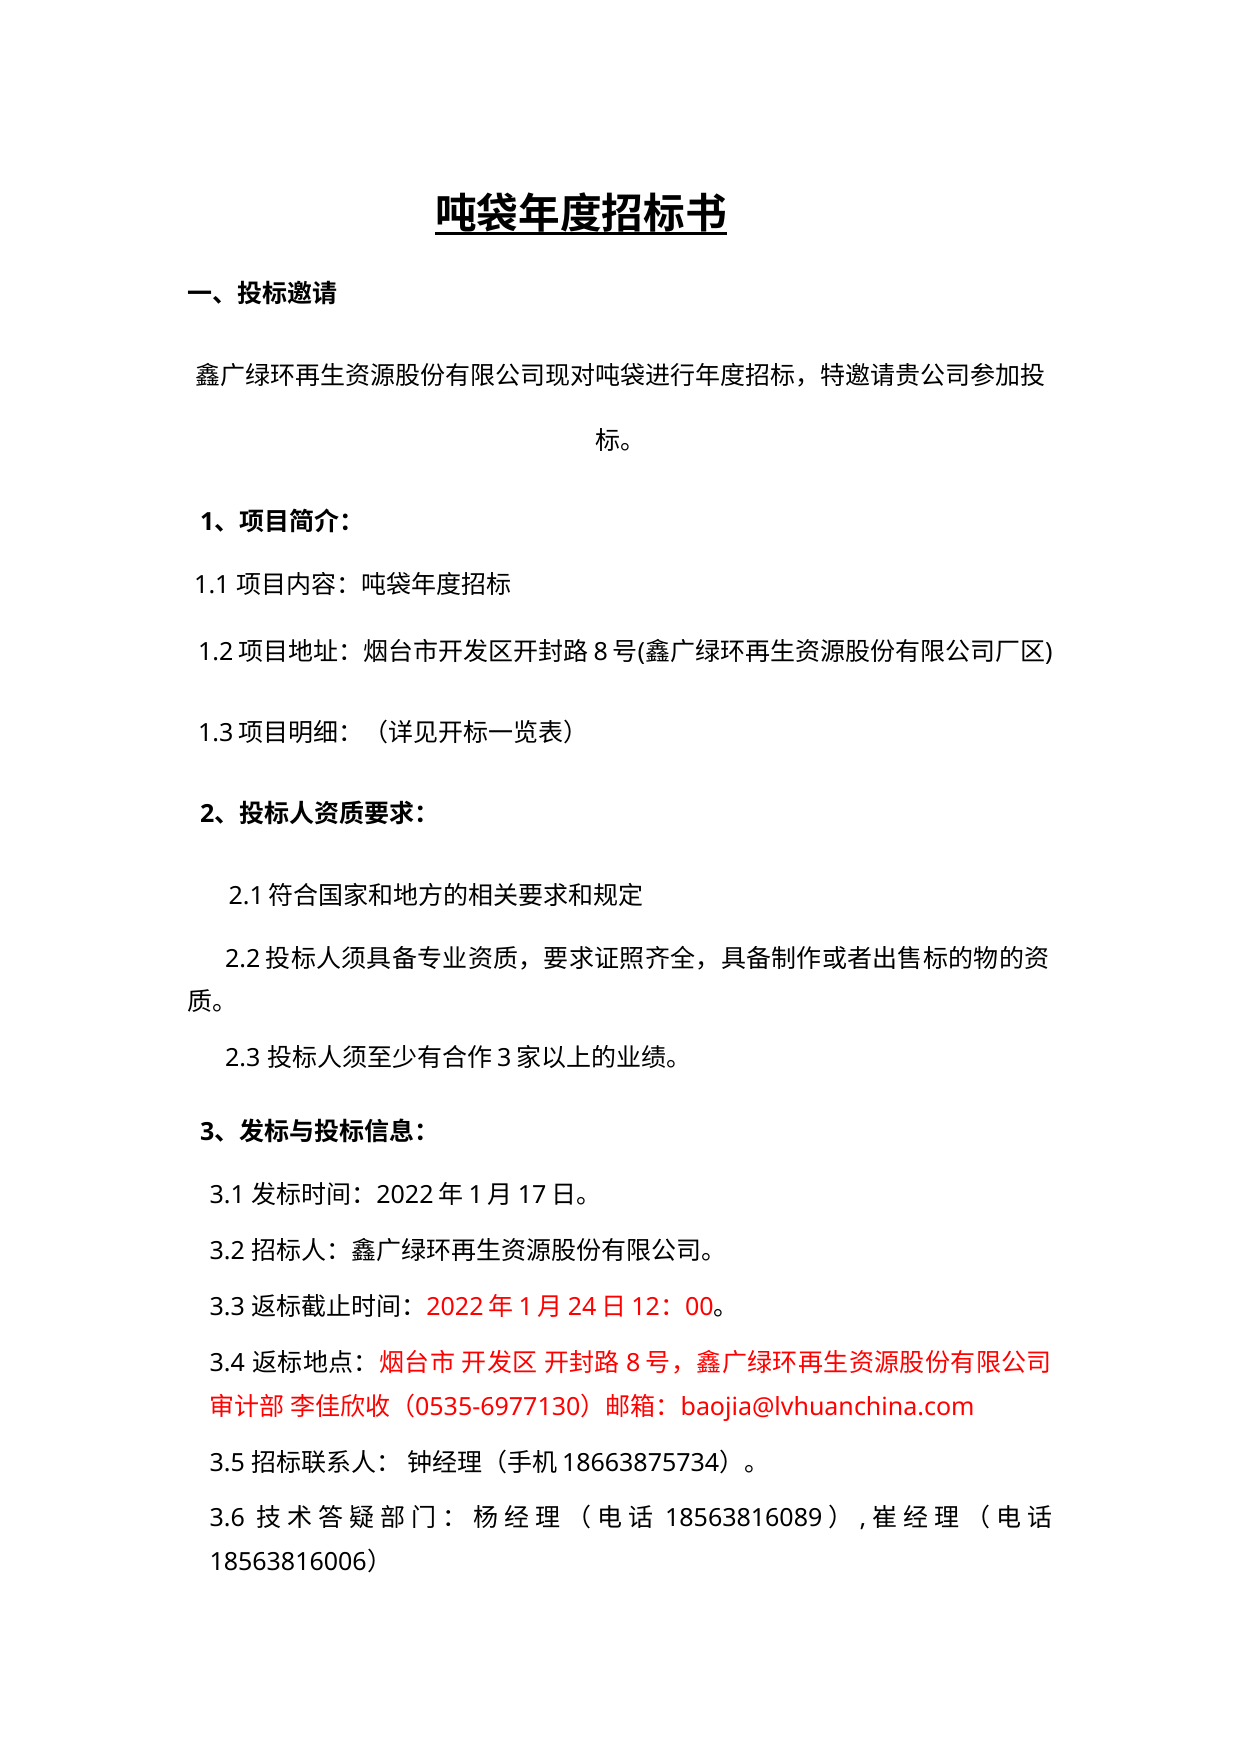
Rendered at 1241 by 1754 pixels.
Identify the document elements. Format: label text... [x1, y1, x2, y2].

text 1.1 项目内容：吨袋年度招标 [187, 564, 1053, 601]
text 1.3项目明细：（详见开标一览表） [198, 698, 1053, 763]
text 3、发标与投标信息： [187, 1097, 1053, 1162]
text 吨袋年度招标书 [187, 178, 1053, 243]
text 一、投标邀请 [187, 259, 1053, 324]
text 2.1符合国家和地方的相关要求和规定 [209, 861, 1053, 926]
text 1.2项目地址：烟台市开发区开封路8号(鑫广绿环再生资源股份有限公司厂区) [198, 617, 1053, 682]
text 1、项目简介： [187, 487, 1053, 552]
text 2、投标人资质要求： [187, 779, 1053, 844]
text 鑫广绿环再生资源股份有限公司现对吨袋进行年度招标，特邀请贵公司参加投标。 [187, 341, 1053, 471]
text 3.5 招标联系人： 钟经理（手机18663875734）。 [209, 1442, 1053, 1478]
text 2.2投标人须具备专业资质，要求证照齐全，具备制作或者出售标的物的资质。 [187, 938, 1053, 1018]
text 2.3 投标人须至少有合作3家以上的业绩。 [187, 1038, 1053, 1074]
text 3.6技术答疑部门：杨经理（电话18563816089）,崔经理（电话18563816006） [209, 1498, 1053, 1578]
text 3.3 返标截止时间：2022年1月24日12：00。 [209, 1287, 1053, 1323]
text 3.4 返标地点：烟台市 开发区 开封路8号，鑫广绿环再生资源股份有限公司 审计部 李佳欣收（0535-6977130）邮箱：baojia@lvhuanchina.com [209, 1343, 1053, 1422]
text 3.2 招标人：鑫广绿环再生资源股份有限公司。 [209, 1231, 1053, 1267]
text 3.1 发标时间：2022年1月17日。 [209, 1175, 1053, 1211]
